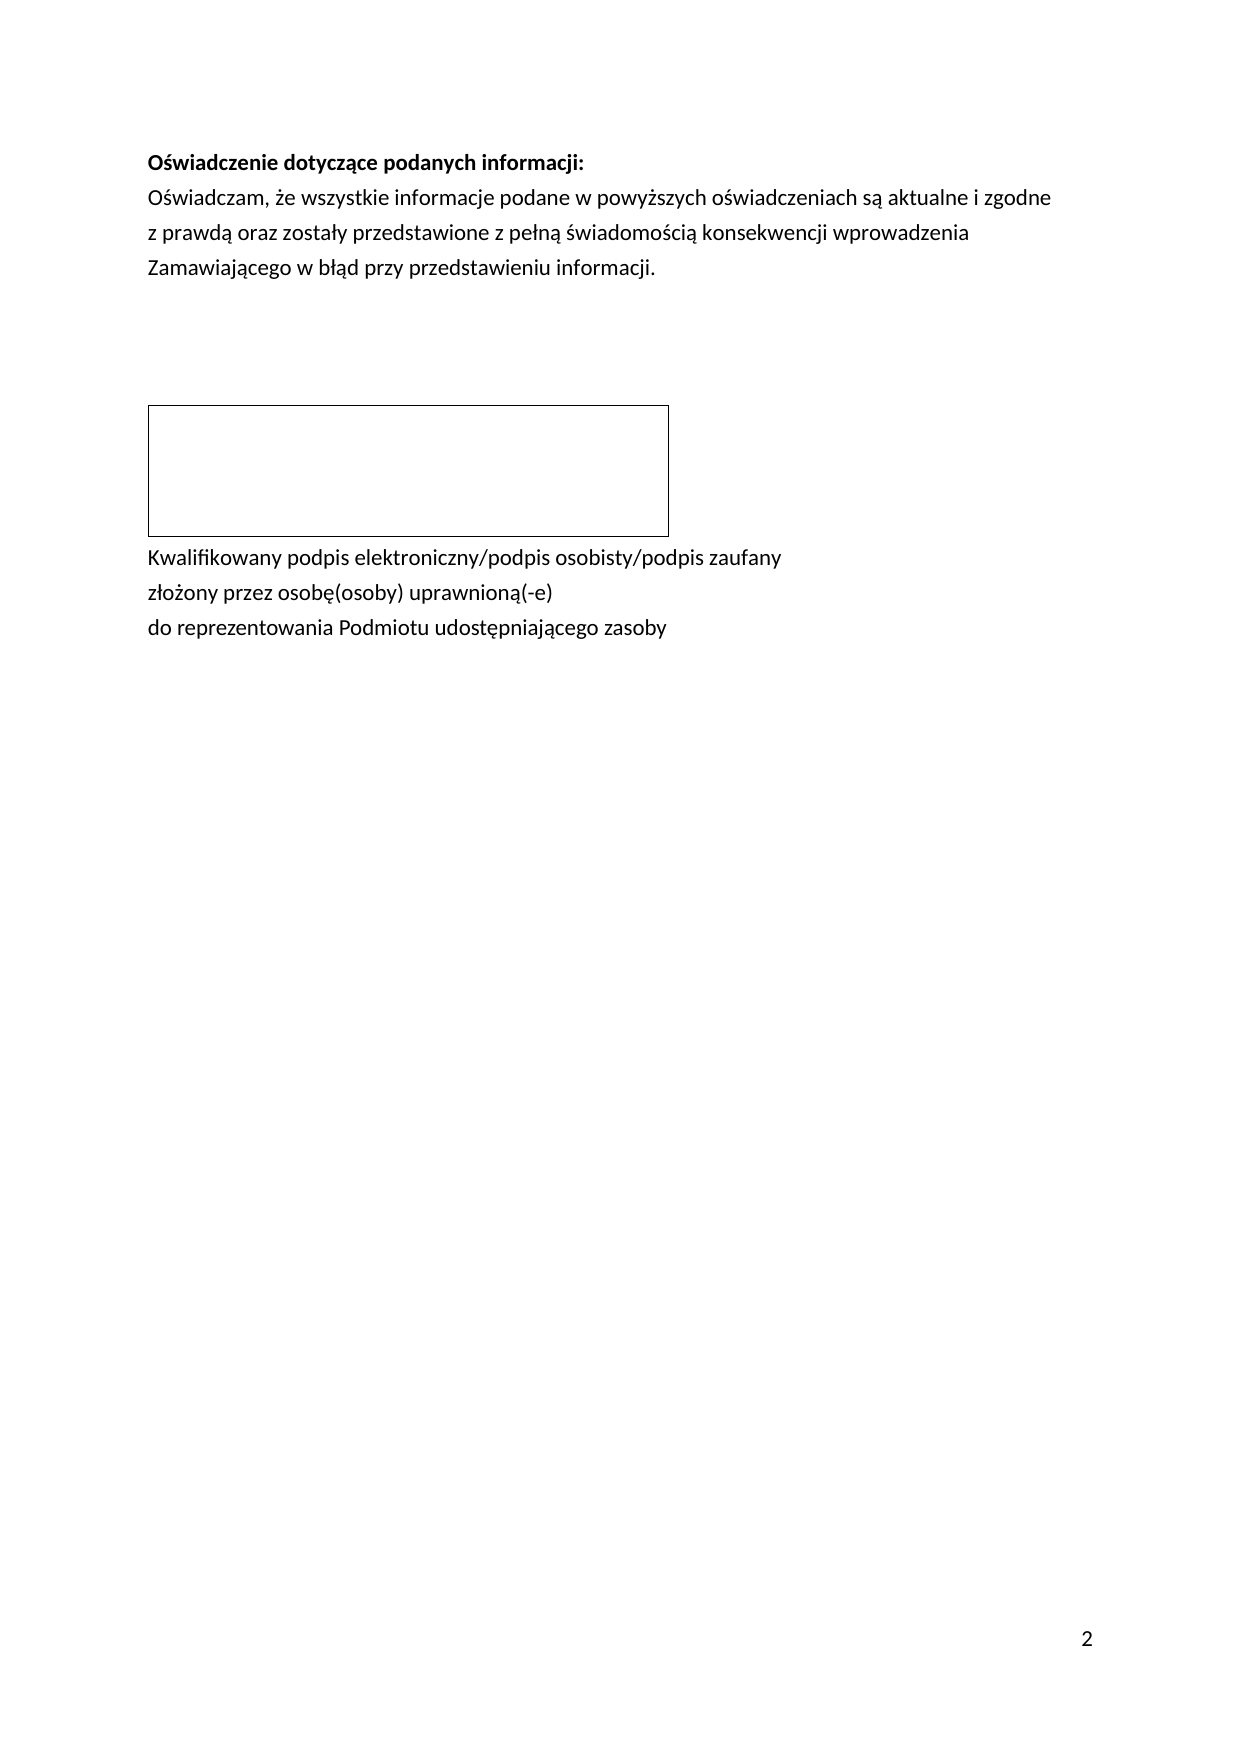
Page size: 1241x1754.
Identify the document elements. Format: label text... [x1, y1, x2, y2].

text Kwalifikowany podpis elektroniczny/podpis osobisty/podpis zaufany złożony przez osobę(osoby) uprawnioną(-e) do reprezentowania Podmiotu udostępniającego zasoby [148, 543, 1093, 641]
text Oświadczam, że wszystkie informacje podane w powyższych oświadczeniach są aktualne i zgodne z prawdą oraz zostały przedstawione z pełną świadomością konsekwencji wprowadzenia Zamawiającego w błąd przy przedstawieniu informacji. [148, 183, 1093, 281]
text Oświadczenie dotyczące podanych informacji: [148, 148, 1093, 176]
